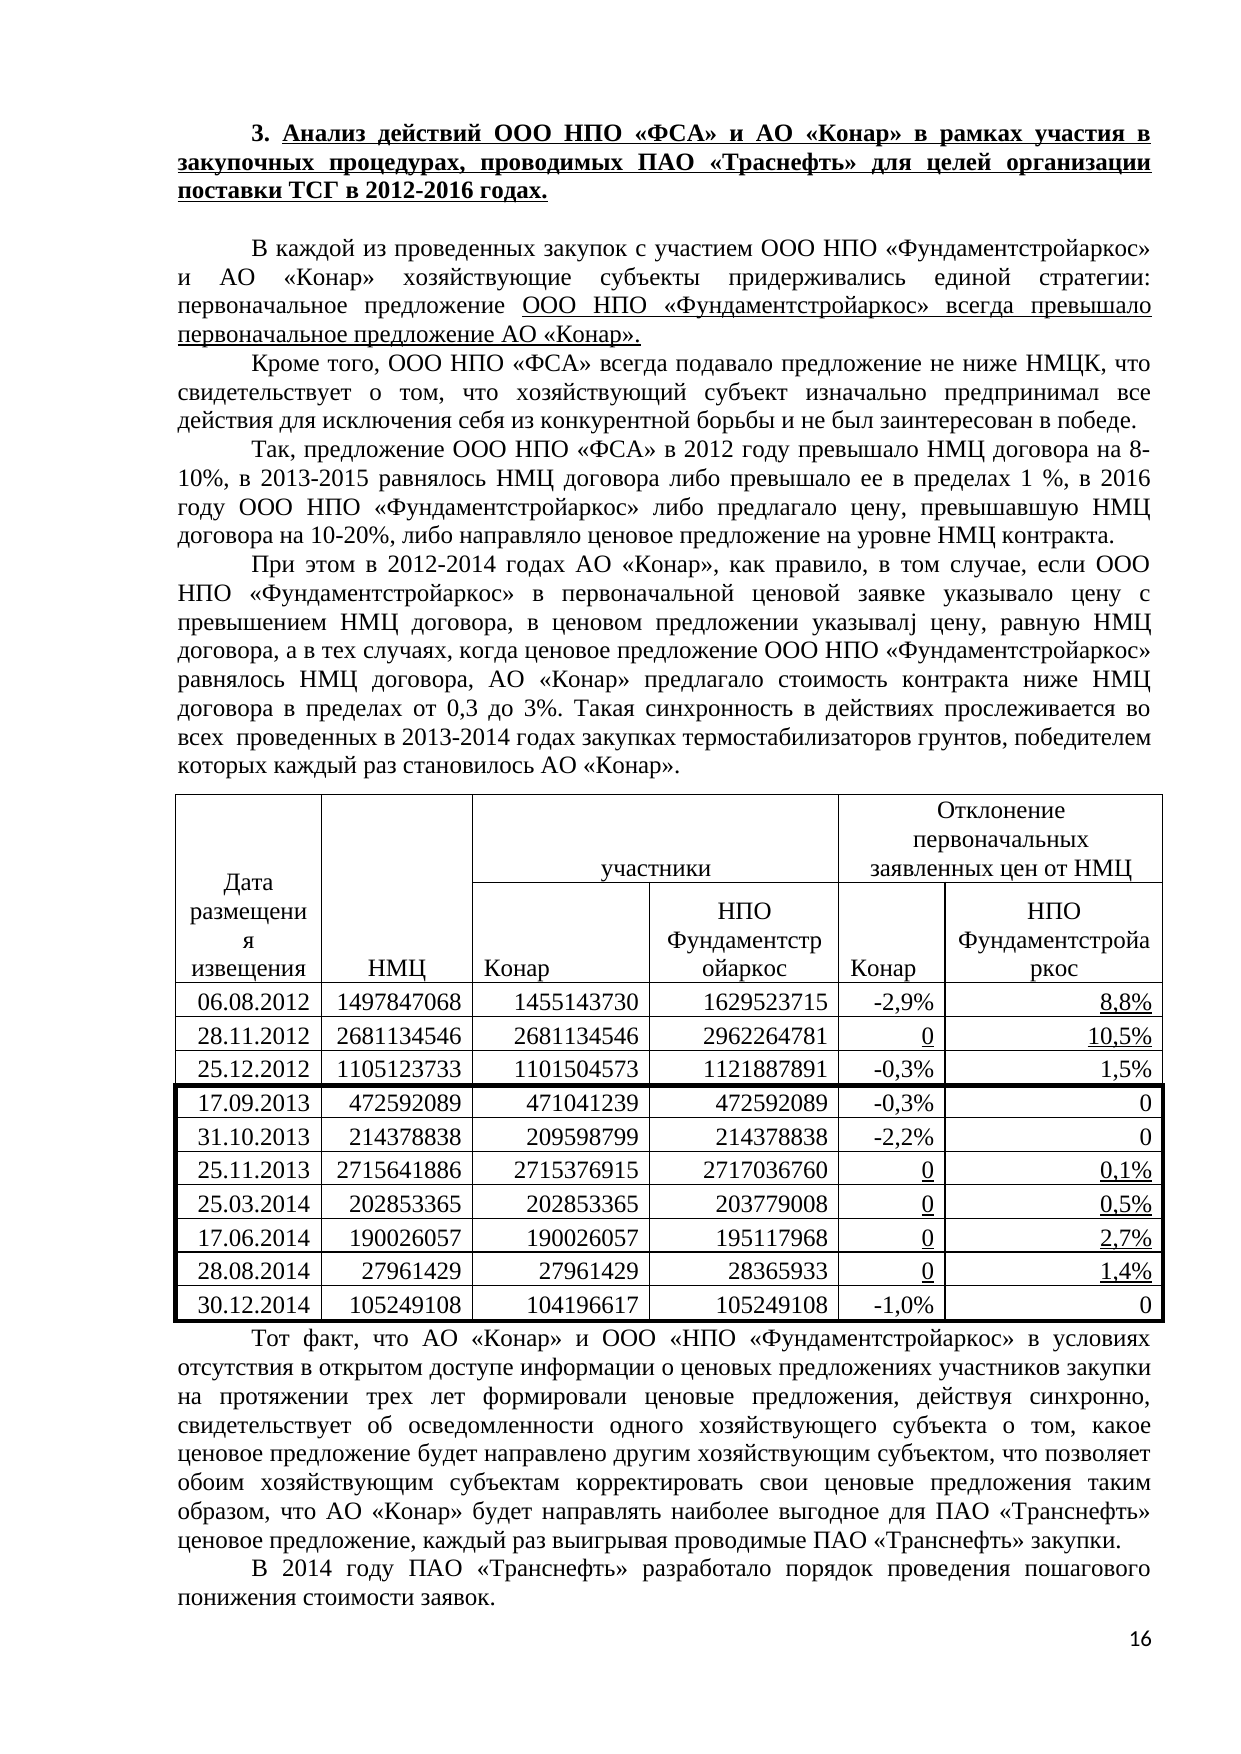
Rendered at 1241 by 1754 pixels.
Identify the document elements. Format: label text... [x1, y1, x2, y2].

table_cell 1105123733 [322, 1051, 472, 1083]
table_cell 2962264781 [650, 1017, 838, 1049]
table_header Дата размещения извещения [176, 795, 321, 982]
table_cell 471041239 [473, 1088, 649, 1117]
text Тот факт, что АО «Конар» и ООО «НПО «Фундаментстройаркос» в условиях отсутствия в открытом доступе информации о ценовых предложениях участников закупки на протяжении трех лет формировали ценовые предложения, действуя синхронно, свидетельствует об осведомленности одного хозяйствующего субъекта о том, какое ценовое предложение будет направлено другим хозяйствующим субъектом, что позволяет обоим хозяйствующим субъектам корректировать свои ценовые предложения таким образом, что АО «Конар» будет направлять наиболее выгодное для ПАО «Транснефть» ценовое предложение, каждый раз выигрывая проводимые ПАО «Транснефть» закупки. [177, 1323, 1152, 1553]
table_cell 25.12.2012 [176, 1051, 321, 1083]
table_cell 27961429 [473, 1253, 649, 1285]
table_cell 214378838 [322, 1118, 472, 1151]
text В каждой из проведенных закупок с участием ООО НПО «Фундаментстройаркос» и АО «Конар» хозяйствующие субъекты придерживались единой стратегии: первоначальное предложение ООО НПО «Фундаментстройаркос» всегда превышало первоначальное предложение АО «Конар». [177, 233, 1152, 348]
text В 2014 году ПАО «Транснефть» разработало порядок проведения пошагового понижения стоимости заявок. [177, 1553, 1152, 1611]
text Кроме того, ООО НПО «ФСА» всегда подавало предложение не ниже НМЦК, что свидетельствует о том, что хозяйствующий субъект изначально предпринимал все действия для исключения себя из конкурентной борьбы и не был заинтересован в победе. [177, 348, 1152, 434]
table_cell 472592089 [322, 1088, 472, 1117]
table_cell 25.03.2014 [178, 1185, 321, 1218]
table_cell 104196617 [473, 1286, 649, 1319]
table_cell 1,4% [946, 1253, 1161, 1285]
table_cell 202853365 [322, 1185, 472, 1218]
table_cell 2681134546 [473, 1017, 649, 1049]
table_cell 190026057 [322, 1219, 472, 1251]
table_cell -0,3% [839, 1051, 944, 1083]
table_cell 0 [946, 1088, 1161, 1117]
table_cell 472592089 [650, 1088, 838, 1117]
table_cell 28.08.2014 [178, 1253, 321, 1285]
table_cell 31.10.2013 [178, 1118, 321, 1151]
table_header участники [473, 795, 838, 882]
table_cell 0 [839, 1152, 944, 1184]
table_cell 17.06.2014 [178, 1219, 321, 1251]
table_cell 0 [839, 1253, 944, 1285]
table_cell 0 [839, 1017, 944, 1049]
table_cell -1,0% [839, 1286, 944, 1319]
table_cell 1101504573 [473, 1051, 649, 1083]
table_header Отклонение первоначальных заявленных цен от НМЦ [839, 795, 1162, 882]
table_cell 0,5% [946, 1185, 1161, 1218]
table_cell 195117968 [650, 1219, 838, 1251]
table_cell 25.11.2013 [178, 1152, 321, 1184]
table_cell 0,1% [946, 1152, 1161, 1184]
table_cell НПО Фундаментстройаркос [650, 883, 838, 982]
table_cell 06.08.2012 [176, 983, 321, 1016]
table_cell 2717036760 [650, 1152, 838, 1184]
table_header НМЦ [322, 795, 472, 982]
table_cell 0 [839, 1185, 944, 1218]
table_cell -2,9% [839, 983, 944, 1016]
text Так, предложение ООО НПО «ФСА» в 2012 году превышало НМЦ договора на 8-10%, в 2013-2015 равнялось НМЦ договора либо превышало ее в пределах 1 %, в 2016 году ООО НПО «Фундаментстройаркос» либо предлагало цену, превышавшую НМЦ договора на 10-20%, либо направляло ценовое предложение на уровне НМЦ контракта. [177, 434, 1152, 549]
table_cell 1,5% [946, 1051, 1162, 1083]
text 3. Анализ действий ООО НПО «ФСА» и АО «Конар» в рамках участия в закупочных процедурах, проводимых ПАО «Траснефть» для целей организации поставки ТСГ в 2012-2016 годах. [177, 118, 1152, 172]
table_cell 209598799 [473, 1118, 649, 1151]
table_cell 17.09.2013 [178, 1088, 321, 1117]
table_cell 202853365 [473, 1185, 649, 1218]
table_cell -0,3% [839, 1088, 944, 1117]
table_cell 0 [946, 1286, 1161, 1319]
table_cell 2,7% [946, 1219, 1161, 1251]
table_cell 2681134546 [322, 1017, 472, 1049]
table_cell НПО Фундаментстройаркос [946, 883, 1162, 982]
table_cell 203779008 [650, 1185, 838, 1218]
table_cell 28.11.2012 [176, 1017, 321, 1049]
table_cell Конар [473, 883, 649, 982]
text При этом в 2012-2014 годах АО «Конар», как правило, в том случае, если ООО НПО «Фундаментстройаркос» в первоначальной ценовой заявке указывало цену с превышением НМЦ договора, в ценовом предложении указывалj цену, равную НМЦ договора, а в тех случаях, когда ценовое предложение ООО НПО «Фундаментстройаркос» равнялось НМЦ договора, АО «Конар» предлагало стоимость контракта ниже НМЦ договора в пределах от 0,3 до 3%. Такая синхронность в действиях прослеживается во всех проведенных в 2013-2014 годах закупках термостабилизаторов грунтов, победителем которых каждый раз становилось АО «Конар». [177, 549, 1152, 779]
table_cell 190026057 [473, 1219, 649, 1251]
table_cell 10,5% [946, 1017, 1162, 1049]
table_cell 2715641886 [322, 1152, 472, 1184]
table_cell 8,8% [946, 983, 1162, 1016]
table_cell 27961429 [322, 1253, 472, 1285]
table_cell 1121887891 [650, 1051, 838, 1083]
table_cell 214378838 [650, 1118, 838, 1151]
text 3. Анализ действий ООО НПО «ФСА» и АО «Конар» в рамках участия в закупочных процедурах, проводимых ПАО «Траснефть» для целей организации поставки ТСГ в 2012-2016 годах. [177, 173, 1152, 204]
table_cell -2,2% [839, 1118, 944, 1151]
table_cell 1497847068 [322, 983, 472, 1016]
table_cell 1455143730 [473, 983, 649, 1016]
table_cell 0 [839, 1219, 944, 1251]
table_cell 105249108 [650, 1286, 838, 1319]
table_cell 28365933 [650, 1253, 838, 1285]
table_cell 2715376915 [473, 1152, 649, 1184]
table_cell 105249108 [322, 1286, 472, 1319]
table_cell 30.12.2014 [178, 1286, 321, 1319]
table_cell 1629523715 [650, 983, 838, 1016]
table_cell 0 [946, 1118, 1161, 1151]
table_cell Конар [839, 883, 944, 982]
